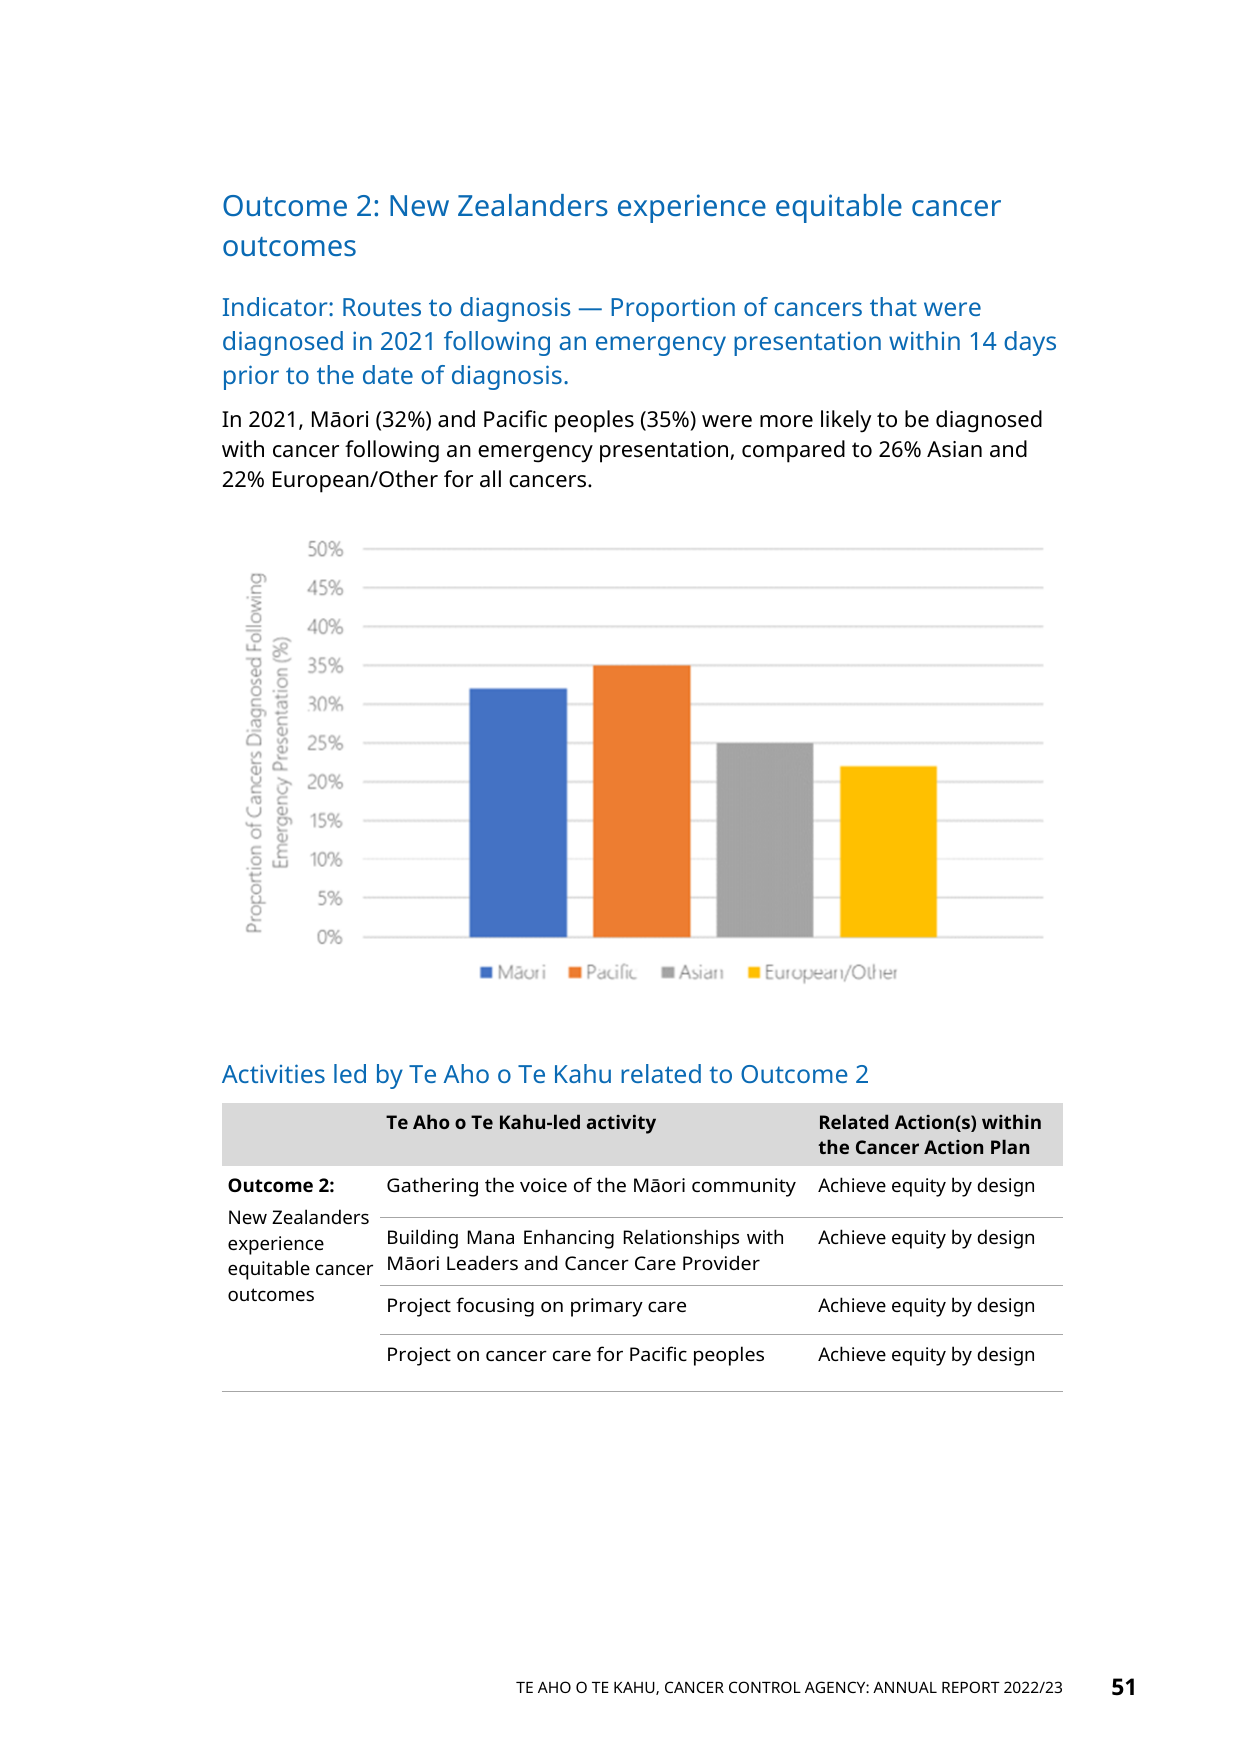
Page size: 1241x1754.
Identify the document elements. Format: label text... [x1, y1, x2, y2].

table_cell Achieve equity by design [812, 1218, 1063, 1285]
table_cell Outcome 2: New Zealanders experience equitable cancer outcomes [222, 1166, 380, 1391]
table_cell Project focusing on primary care [380, 1286, 812, 1334]
picture [221, 523, 1064, 1002]
subtitle Outcome 2: New Zealanders experience equitable cancer outcomes [222, 185, 1063, 264]
table_cell Achieve equity by design [812, 1166, 1063, 1217]
table_cell Achieve equity by design [812, 1335, 1063, 1391]
table_header [222, 1103, 380, 1166]
table_cell Building Mana Enhancing Relationships with Māori Leaders and Cancer Care Provider [380, 1218, 812, 1285]
table_header Te Aho o Te Kahu-led activity [380, 1103, 812, 1166]
subtitle Activities led by Te Aho o Te Kahu related to Outcome 2 [222, 1056, 1063, 1090]
subtitle Indicator: Routes to diagnosis — Proportion of cancers that were diagnosed in 2021 following an emergency presentation within 14 days prior to the date of diagnosis. [222, 289, 1063, 392]
text In 2021, Māori (32%) and Pacific peoples (35%) were more likely to be diagnosed with cancer following an emergency presentation, compared to 26% Asian and 22% European/Other for all cancers. [222, 404, 1063, 494]
table_cell Achieve equity by design [812, 1286, 1063, 1334]
table_cell Gathering the voice of the Māori community [380, 1166, 812, 1217]
table_header Related Action(s) within the Cancer Action Plan [812, 1103, 1063, 1166]
table_cell Project on cancer care for Pacific peoples [380, 1335, 812, 1391]
